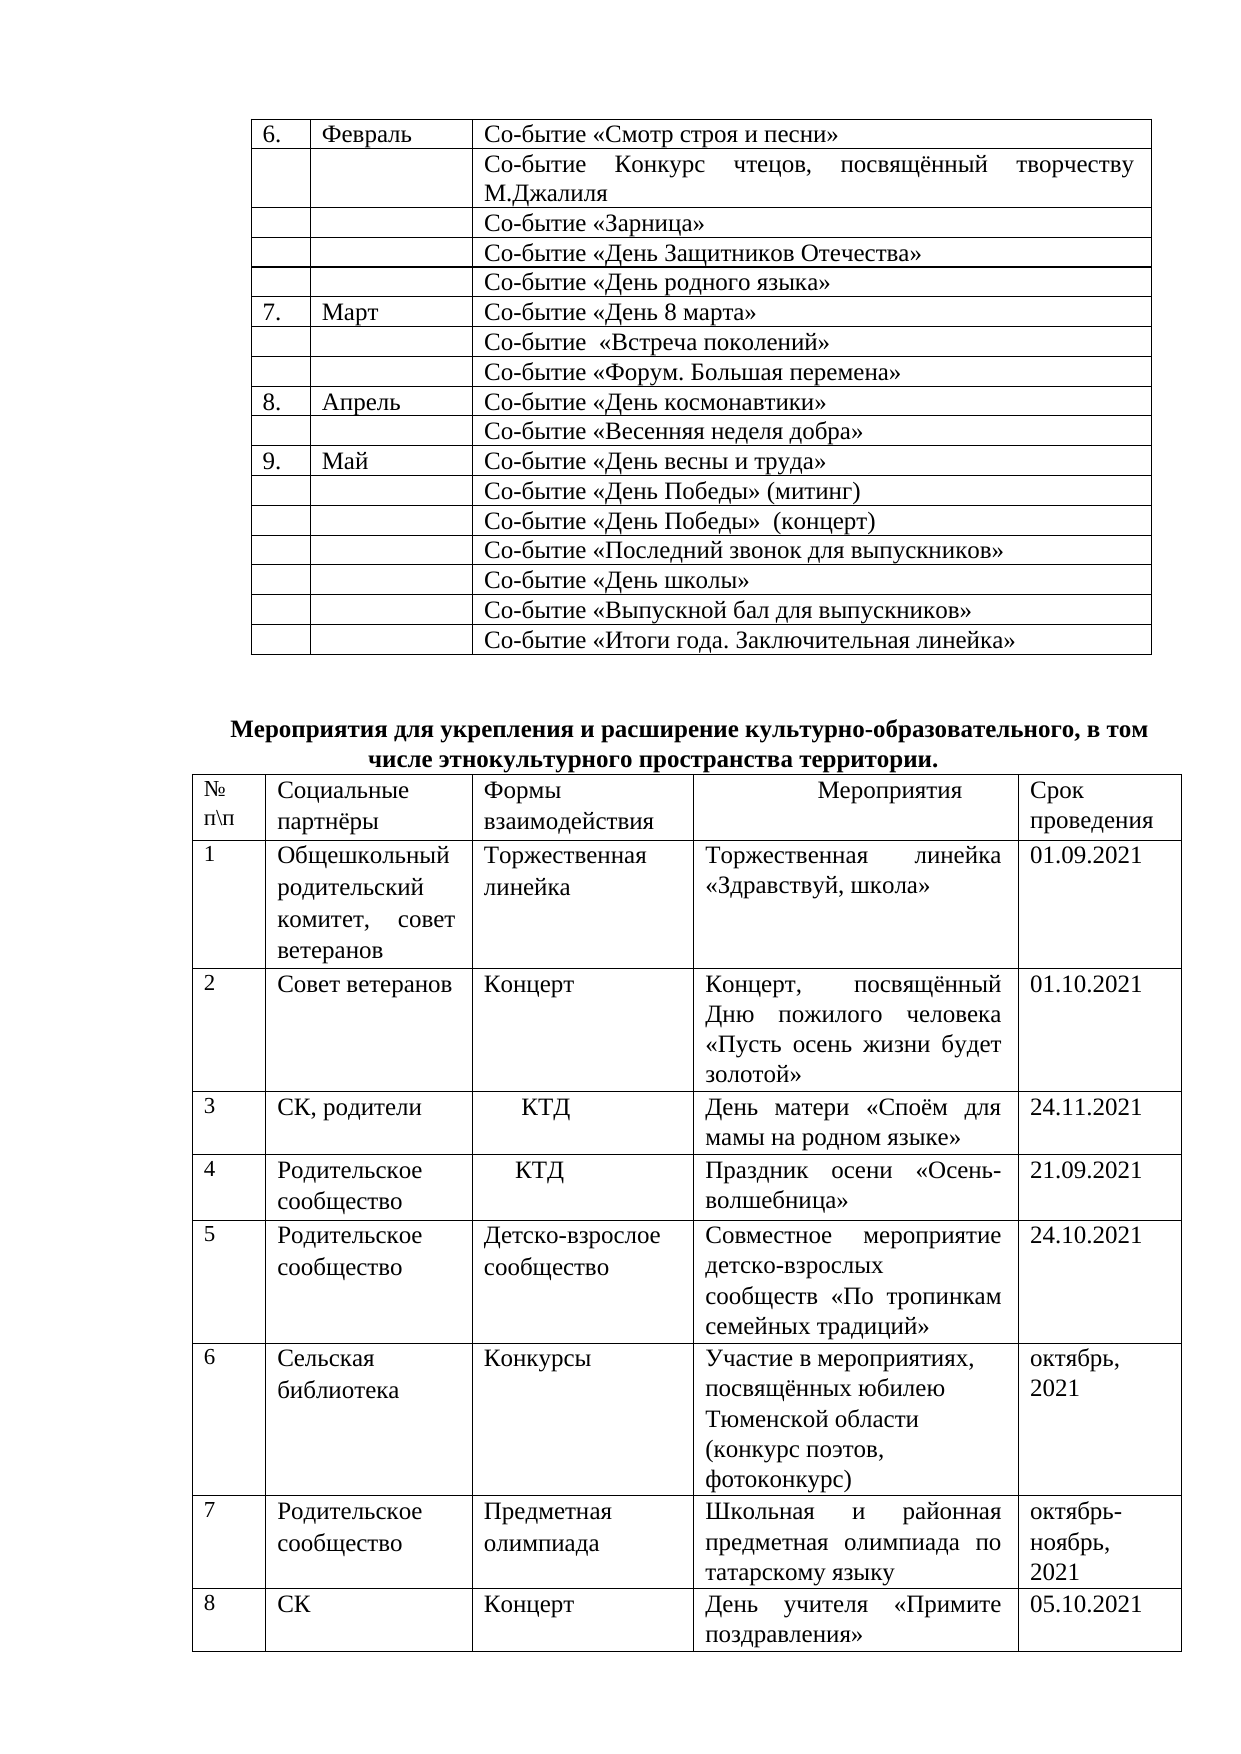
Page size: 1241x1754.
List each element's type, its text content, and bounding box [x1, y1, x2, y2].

text Мероприятия для укрепления и расширение культурно-образовательного, в том числе этнокультурного пространства территории. [154, 714, 1152, 772]
table_cell [252, 238, 310, 266]
table_cell [311, 476, 472, 505]
table_cell 8 [193, 1589, 265, 1651]
table_cell СК, родители [266, 1092, 472, 1154]
table_cell Совет ветеранов [266, 969, 472, 1091]
table_cell Совместное мероприятие детско-взрослых сообществ «По тропинкам семейных традиций» [694, 1221, 1018, 1342]
table_cell День матери «Споём для мамы на родном языке» [694, 1092, 1018, 1154]
table_cell [311, 327, 472, 356]
table_cell Концерт, посвящённый Дню пожилого человека «Пусть осень жизни будет золотой» [694, 969, 1018, 1091]
table_cell 01.09.2021 [1019, 841, 1181, 968]
table_cell Со-бытие «День весны и труда» [473, 446, 1151, 475]
table_cell [252, 476, 310, 505]
table_cell [252, 327, 310, 356]
table_header Мероприятия [694, 775, 1018, 839]
table_cell [311, 506, 472, 534]
table_header Срок проведения [1019, 775, 1181, 839]
table_cell октябрь-ноябрь, 2021 [1019, 1496, 1181, 1588]
table_cell КТД [473, 1092, 693, 1154]
table_cell [252, 268, 310, 296]
table_cell Со-бытие «День Победы» (митинг) [473, 476, 1151, 505]
table_cell [252, 506, 310, 534]
table_cell 6. [252, 120, 310, 148]
table_cell Февраль [311, 120, 472, 148]
table_cell Общешкольный родительский комитет, совет ветеранов [266, 841, 472, 968]
table_header Формы взаимодействия [473, 775, 693, 839]
table_cell Родительское сообщество [266, 1496, 472, 1588]
table_cell Со-бытие «День Победы» (концерт) [473, 506, 1151, 534]
table_cell [311, 536, 472, 564]
table_cell [252, 595, 310, 624]
table_cell Март [311, 297, 472, 326]
table_cell Сельская библиотека [266, 1344, 472, 1495]
table_cell [311, 565, 472, 594]
table_header Социальные партнёры [266, 775, 472, 839]
table_cell Конкурсы [473, 1344, 693, 1495]
table_cell Со-бытие «День Защитников Отечества» [473, 238, 1151, 266]
table_cell Со-бытие «День 8 марта» [473, 297, 1151, 326]
table_cell [311, 416, 472, 445]
table_cell Со-бытие «Форум. Большая перемена» [473, 357, 1151, 386]
table_cell Со-бытие «Зарница» [473, 208, 1151, 237]
table_cell 24.11.2021 [1019, 1092, 1181, 1154]
table_cell Родительское сообщество [266, 1155, 472, 1219]
table_cell КТД [473, 1155, 693, 1219]
table_cell Со-бытие «Последний звонок для выпускников» [473, 536, 1151, 564]
table_cell Со-бытие «Итоги года. Заключительная линейка» [473, 625, 1151, 654]
table_cell [252, 357, 310, 386]
table_cell [311, 595, 472, 624]
table_cell Апрель [311, 387, 472, 415]
table_cell Концерт [473, 969, 693, 1091]
table_header № п\п [193, 775, 265, 839]
table_cell Праздник осени «Осень-волшебница» [694, 1155, 1018, 1219]
table_cell Со-бытие «День родного языка» [473, 268, 1151, 296]
table_cell Торжественная линейка [473, 841, 693, 968]
table_cell День учителя «Примите поздравления» [694, 1589, 1018, 1651]
table_cell [252, 536, 310, 564]
table_cell [311, 357, 472, 386]
table_cell октябрь, 2021 [1019, 1344, 1181, 1495]
table_cell 4 [193, 1155, 265, 1219]
table_cell Со-бытие «Встреча поколений» [473, 327, 1151, 356]
table_cell [311, 268, 472, 296]
table_cell СК [266, 1589, 472, 1651]
table_cell 3 [193, 1092, 265, 1154]
table_cell [311, 625, 472, 654]
table_cell 24.10.2021 [1019, 1221, 1181, 1342]
table_cell 2 [193, 969, 265, 1091]
table_cell Школьная и районная предметная олимпиада по татарскому языку [694, 1496, 1018, 1588]
table_cell Родительское сообщество [266, 1221, 472, 1342]
table_cell 6 [193, 1344, 265, 1495]
table_cell 7. [252, 297, 310, 326]
table_cell Со-бытие «День космонавтики» [473, 387, 1151, 415]
table_cell Со-бытие «Смотр строя и песни» [473, 120, 1151, 148]
table_cell Со-бытие «Весенняя неделя добра» [473, 416, 1151, 445]
table_cell 9. [252, 446, 310, 475]
table_cell [252, 208, 310, 237]
table_cell Со-бытие Конкурс чтецов, посвящённый творчеству М.Джалиля [473, 149, 1151, 207]
table_cell Май [311, 446, 472, 475]
table_cell [252, 416, 310, 445]
table_cell Детско-взрослое сообщество [473, 1221, 693, 1342]
table_cell Торжественная линейка «Здравствуй, школа» [694, 841, 1018, 968]
table_cell [252, 565, 310, 594]
table_cell Со-бытие «День школы» [473, 565, 1151, 594]
table_cell Со-бытие «Выпускной бал для выпускников» [473, 595, 1151, 624]
table_cell 1 [193, 841, 265, 968]
table_cell [311, 149, 472, 207]
table_cell [311, 208, 472, 237]
table_cell 8. [252, 387, 310, 415]
table_cell Участие в мероприятиях, посвящённых юбилею Тюменской области (конкурс поэтов, фотоконкурс) [694, 1344, 1018, 1495]
table_cell 7 [193, 1496, 265, 1588]
table_cell [311, 238, 472, 266]
table_cell 05.10.2021 [1019, 1589, 1181, 1651]
table_cell Предметная олимпиада [473, 1496, 693, 1588]
table_cell 01.10.2021 [1019, 969, 1181, 1091]
table_cell 5 [193, 1221, 265, 1342]
table_cell [252, 149, 310, 207]
table_cell [252, 625, 310, 654]
table_cell Концерт [473, 1589, 693, 1651]
table_cell 21.09.2021 [1019, 1155, 1181, 1219]
